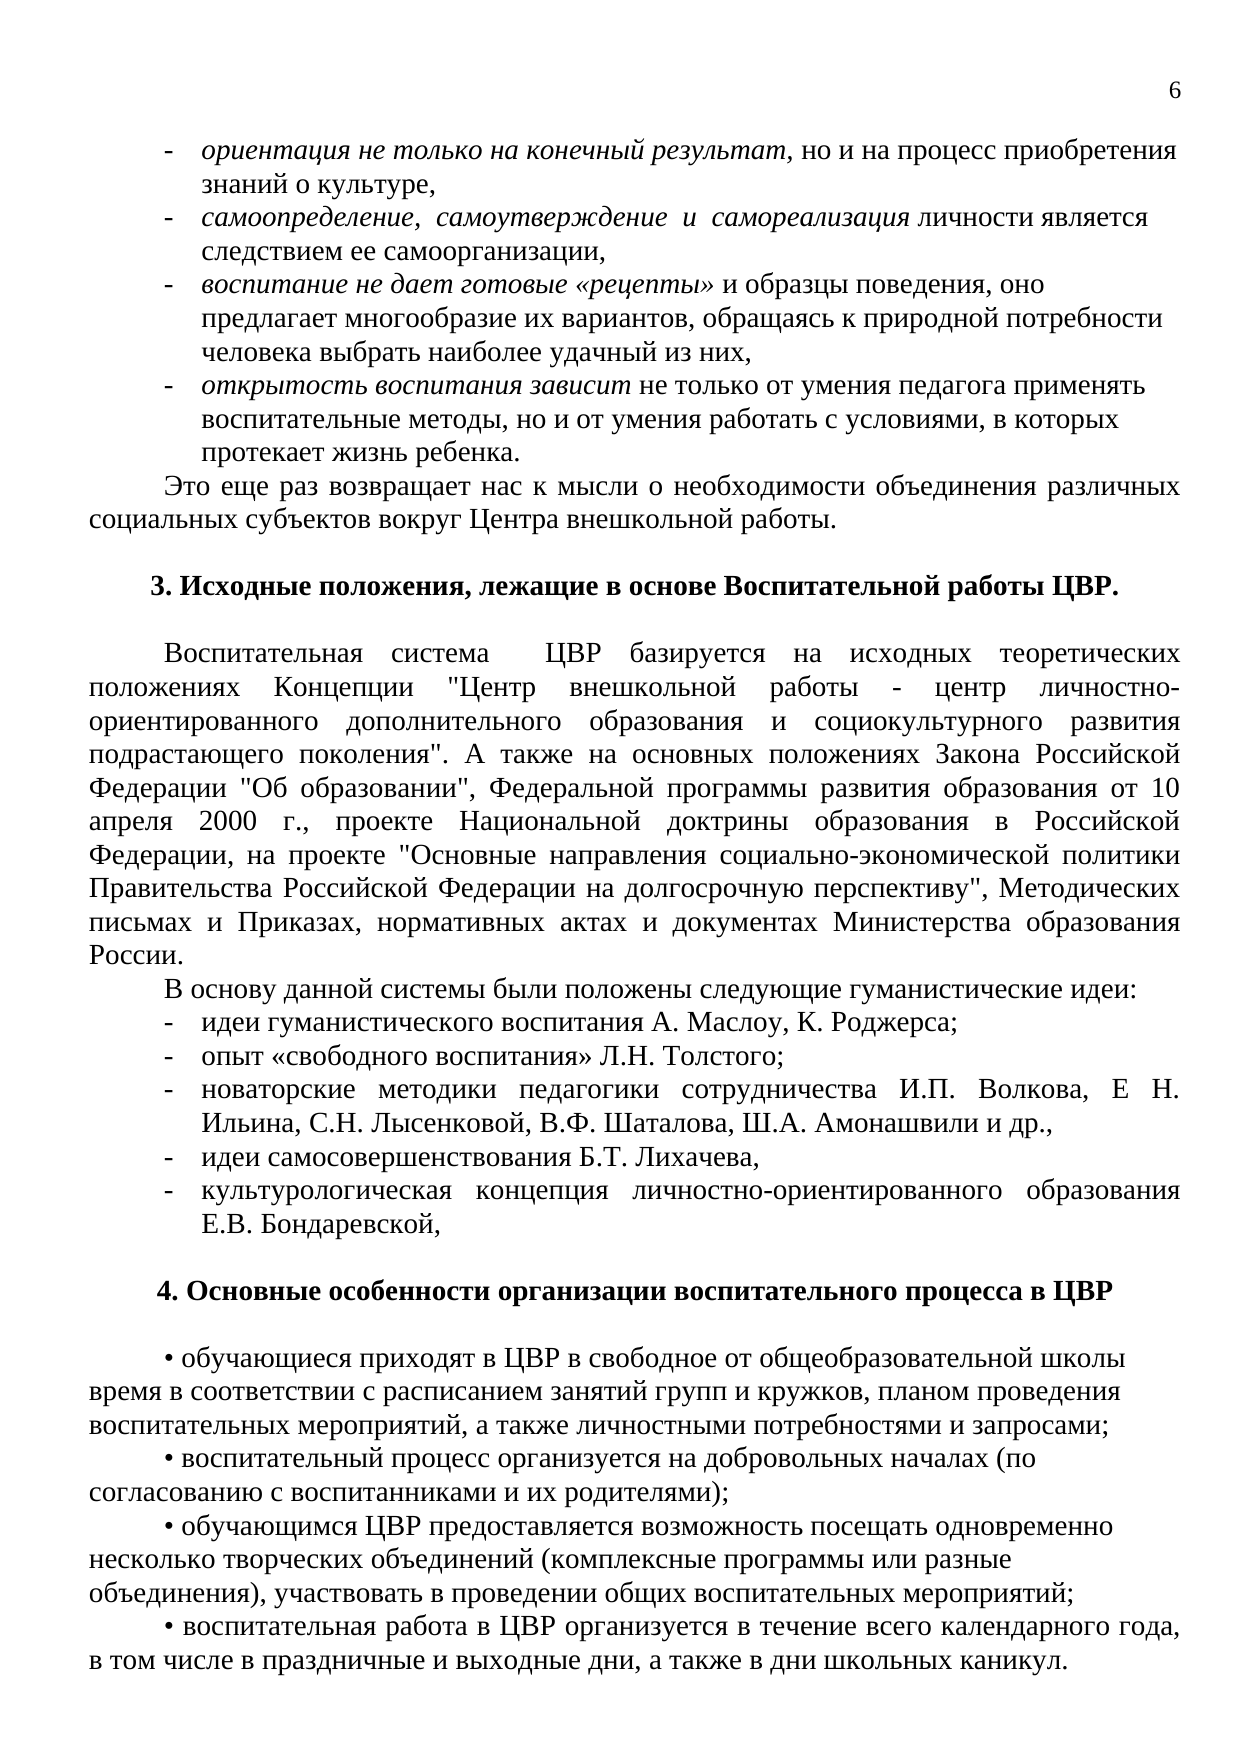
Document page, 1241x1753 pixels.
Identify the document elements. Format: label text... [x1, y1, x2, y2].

list открытость воспитания зависит не только от умения педагога применять воспитательные методы, но и от умения работать с условиями, в которых протекает жизнь ребенка. [164, 367, 1181, 468]
text Это еще раз возвращает нас к мысли о необходимости объединения различных социальных субъектов вокруг Центра внешкольной работы. [89, 468, 1181, 535]
list новаторские методики педагогики сотрудничества И.П. Волкова, Е Н. Ильина, С.Н. Лысенковой, В.Ф. Шаталова, Ш.А. Амонашвили и др., [164, 1072, 1181, 1139]
text • обучающимся ЦВР предоставляется возможность посещать одновременно несколько творческих объединений (комплексные программы или разные объединения), участвовать в проведении общих воспитательных мероприятий; [89, 1508, 1181, 1608]
text 3. Исходные положения, лежащие в основе Воспитательной работы ЦВР. [89, 568, 1181, 602]
text В основу данной системы были положены следующие гуманистические идеи: [89, 971, 1181, 1004]
list культурологическая концепция личностно-ориентированного образования Е.В. Бондаревской, [164, 1172, 1181, 1239]
text Воспитательная система ЦВР базируется на исходных теоретических положениях Концепции "Центр внешкольной работы - центр личностно-ориентированного дополнительного образования и социокультурного развития подрастающего поколения". А также на основных положениях Закона Российской Федерации "Об образовании", Федеральной программы развития образования от 10 апреля 2000 г., проекте Национальной доктрины образования в Российской Федерации, на проекте "Основные направления социально-экономической политики Правительства Российской Федерации на долгосрочную перспективу", Методических письмах и Приказах, нормативных актах и документах Министерства образования России. [89, 636, 1181, 971]
text • воспитательная работа в ЦВР организуется в течение всего календарного года, в том числе в праздничные и выходные дни, а также в дни школьных каникул. [89, 1608, 1181, 1675]
list идеи гуманистического воспитания А. Маслоу, К. Роджерса; [164, 1004, 1181, 1038]
text • воспитательный процесс организуется на добровольных началах (по согласованию с воспитанниками и их родителями); [89, 1441, 1181, 1508]
list самоопределение, самоутверждение и самореализация личности является следствием ее самоорганизации, [164, 199, 1181, 267]
list воспитание не дает готовые «рецепты» и образцы поведения, оно предлагает многообразие их вариантов, обращаясь к природной потребности человека выбрать наиболее удачный из них, [164, 267, 1181, 367]
list ориентация не только на конечный результат, но и на процесс приобретения знаний о культуре, [164, 132, 1181, 199]
text 4. Основные особенности организации воспитательного процесса в ЦВР [89, 1273, 1181, 1306]
text • обучающиеся приходят в ЦВР в свободное от общеобразовательной школы время в соответствии с расписанием занятий групп и кружков, планом проведения воспитательных мероприятий, а также личностными потребностями и запросами; [89, 1340, 1181, 1441]
list идеи самосовершенствования Б.Т. Лихачева, [164, 1139, 1181, 1172]
list опыт «свободного воспитания» Л.Н. Толстого; [164, 1038, 1181, 1072]
